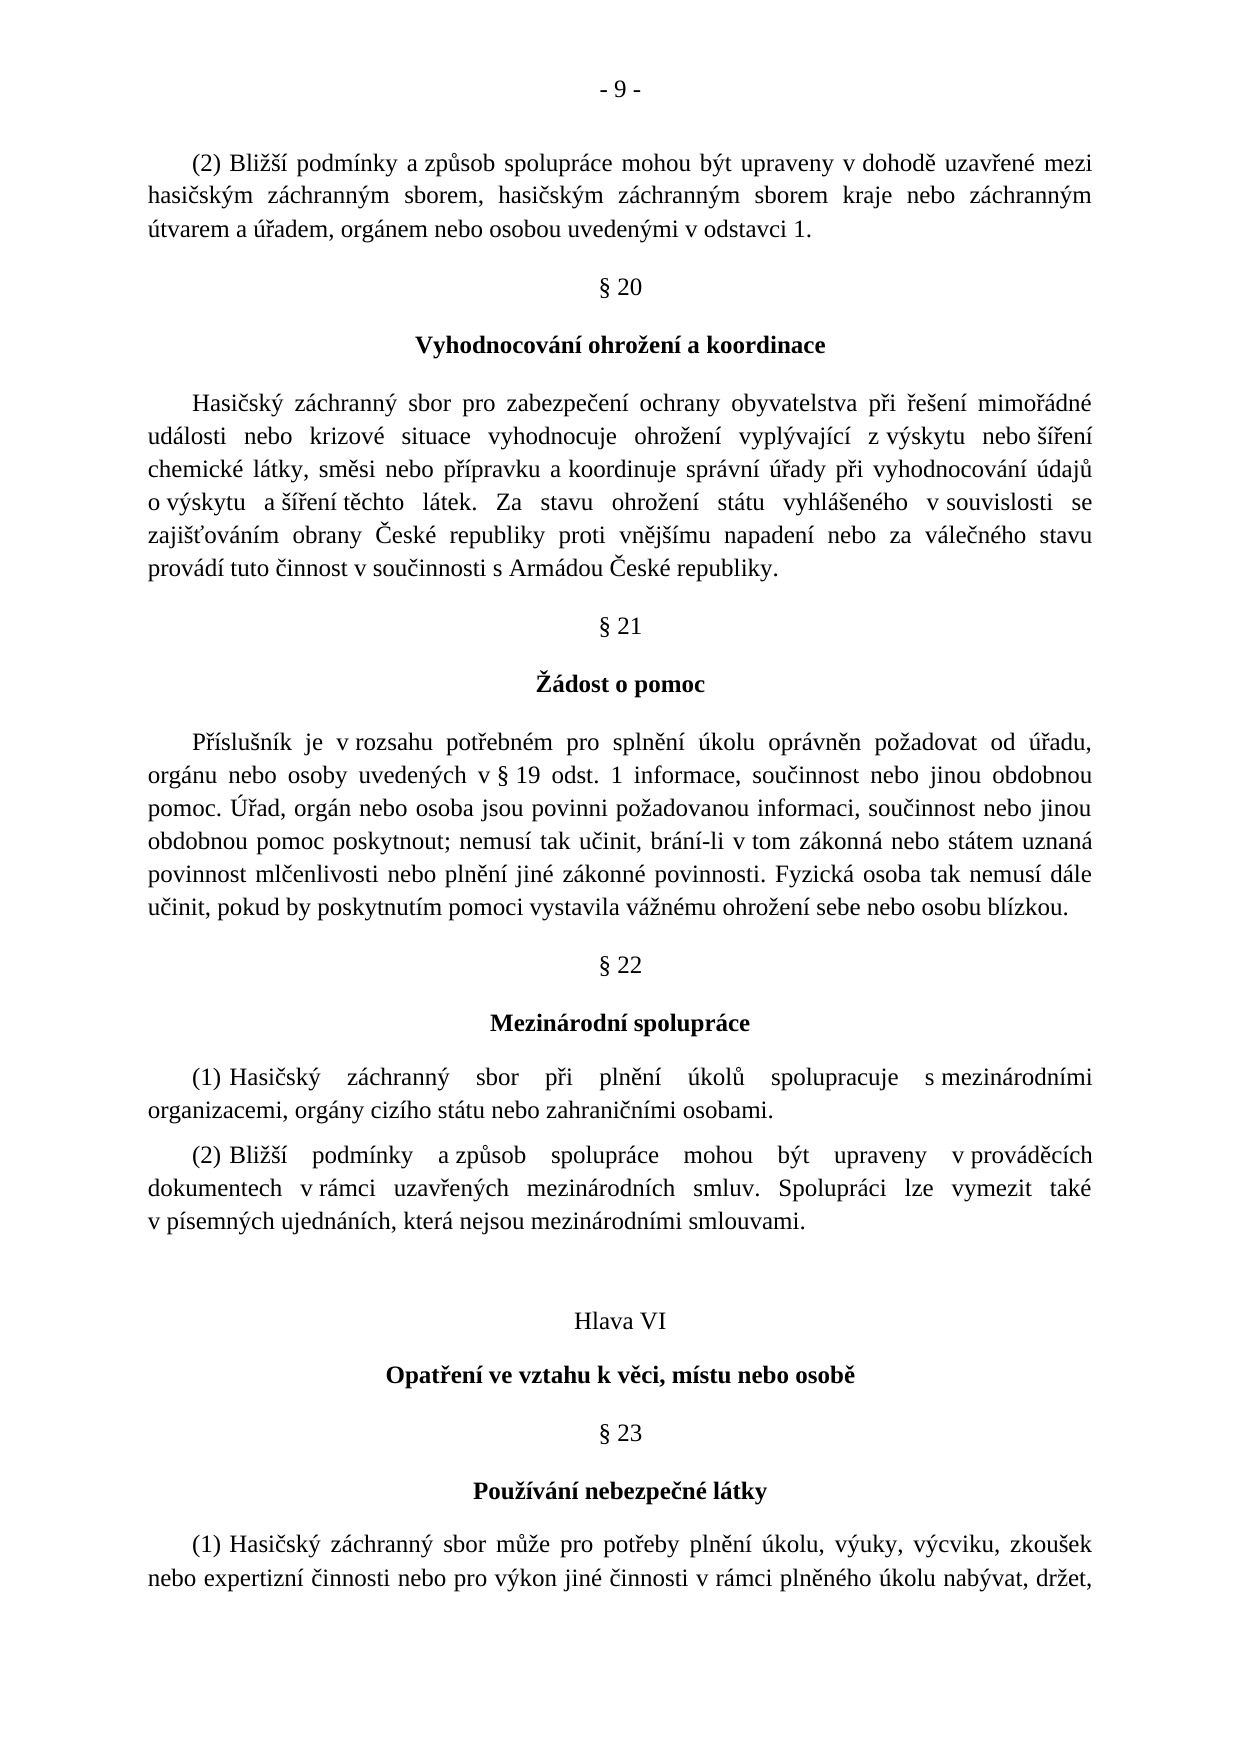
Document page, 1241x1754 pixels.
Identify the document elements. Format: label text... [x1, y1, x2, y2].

list Hasičský záchranný sbor při plnění úkolů spolupracuje s mezinárodními organizacemi, orgány cizího státu nebo zahraničními osobami. [148, 1062, 1093, 1124]
text Opatření ve vztahu k věci, místu nebo osobě [148, 1360, 1093, 1388]
text Vyhodnocování ohrožení a koordinace [148, 330, 1093, 358]
text Používání nebezpečné látky [148, 1476, 1093, 1504]
text Žádost o pomoc [148, 669, 1093, 698]
text Hlava VI [148, 1306, 1093, 1334]
text § 21 [148, 611, 1093, 639]
text Mezinárodní spolupráce [148, 1008, 1093, 1037]
text Bližší podmínky a způsob spolupráce mohou být upraveny v prováděcích dokumentech v rámci uzavřených mezinárodních smluv. Spolupráci lze vymezit také v písemných ujednáních, která nejsou mezinárodními smlouvami. [148, 1140, 1093, 1235]
text Hasičský záchranný sbor pro zabezpečení ochrany obyvatelstva při řešení mimořádné události nebo krizové situace vyhodnocuje ohrožení vyplývající z výskytu nebo šíření chemické látky, směsi nebo přípravku a koordinuje správní úřady při vyhodnocování údajů o výskytu a šíření těchto látek. Za stavu ohrožení státu vyhlášeného v souvislosti se zajišťováním obrany České republiky proti vnějšímu napadení nebo za válečného stavu provádí tuto činnost v součinnosti s Armádou České republiky. [148, 388, 1093, 582]
text Bližší podmínky a způsob spolupráce mohou být upraveny v dohodě uzavřené mezi hasičským záchranným sborem, hasičským záchranným sborem kraje nebo záchranným útvarem a úřadem, orgánem nebo osobou uvedenými v odstavci 1. [148, 148, 1093, 242]
text Příslušník je v rozsahu potřebném pro splnění úkolu oprávněn požadovat od úřadu, orgánu nebo osoby uvedených v § 19 odst. 1 informace, součinnost nebo jinou obdobnou pomoc. Úřad, orgán nebo osoba jsou povinni požadovanou informaci, součinnost nebo jinou obdobnou pomoc poskytnout; nemusí tak učinit, brání-li v tom zákonná nebo státem uznaná povinnost mlčenlivosti nebo plnění jiné zákonné povinnosti. Fyzická osoba tak nemusí dále učinit, pokud by poskytnutím pomoci vystavila vážnému ohrožení sebe nebo osobu blízkou. [148, 727, 1093, 921]
text § 22 [148, 950, 1093, 979]
text § 23 [148, 1418, 1093, 1446]
text § 20 [148, 272, 1093, 300]
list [148, 1529, 1093, 1591]
